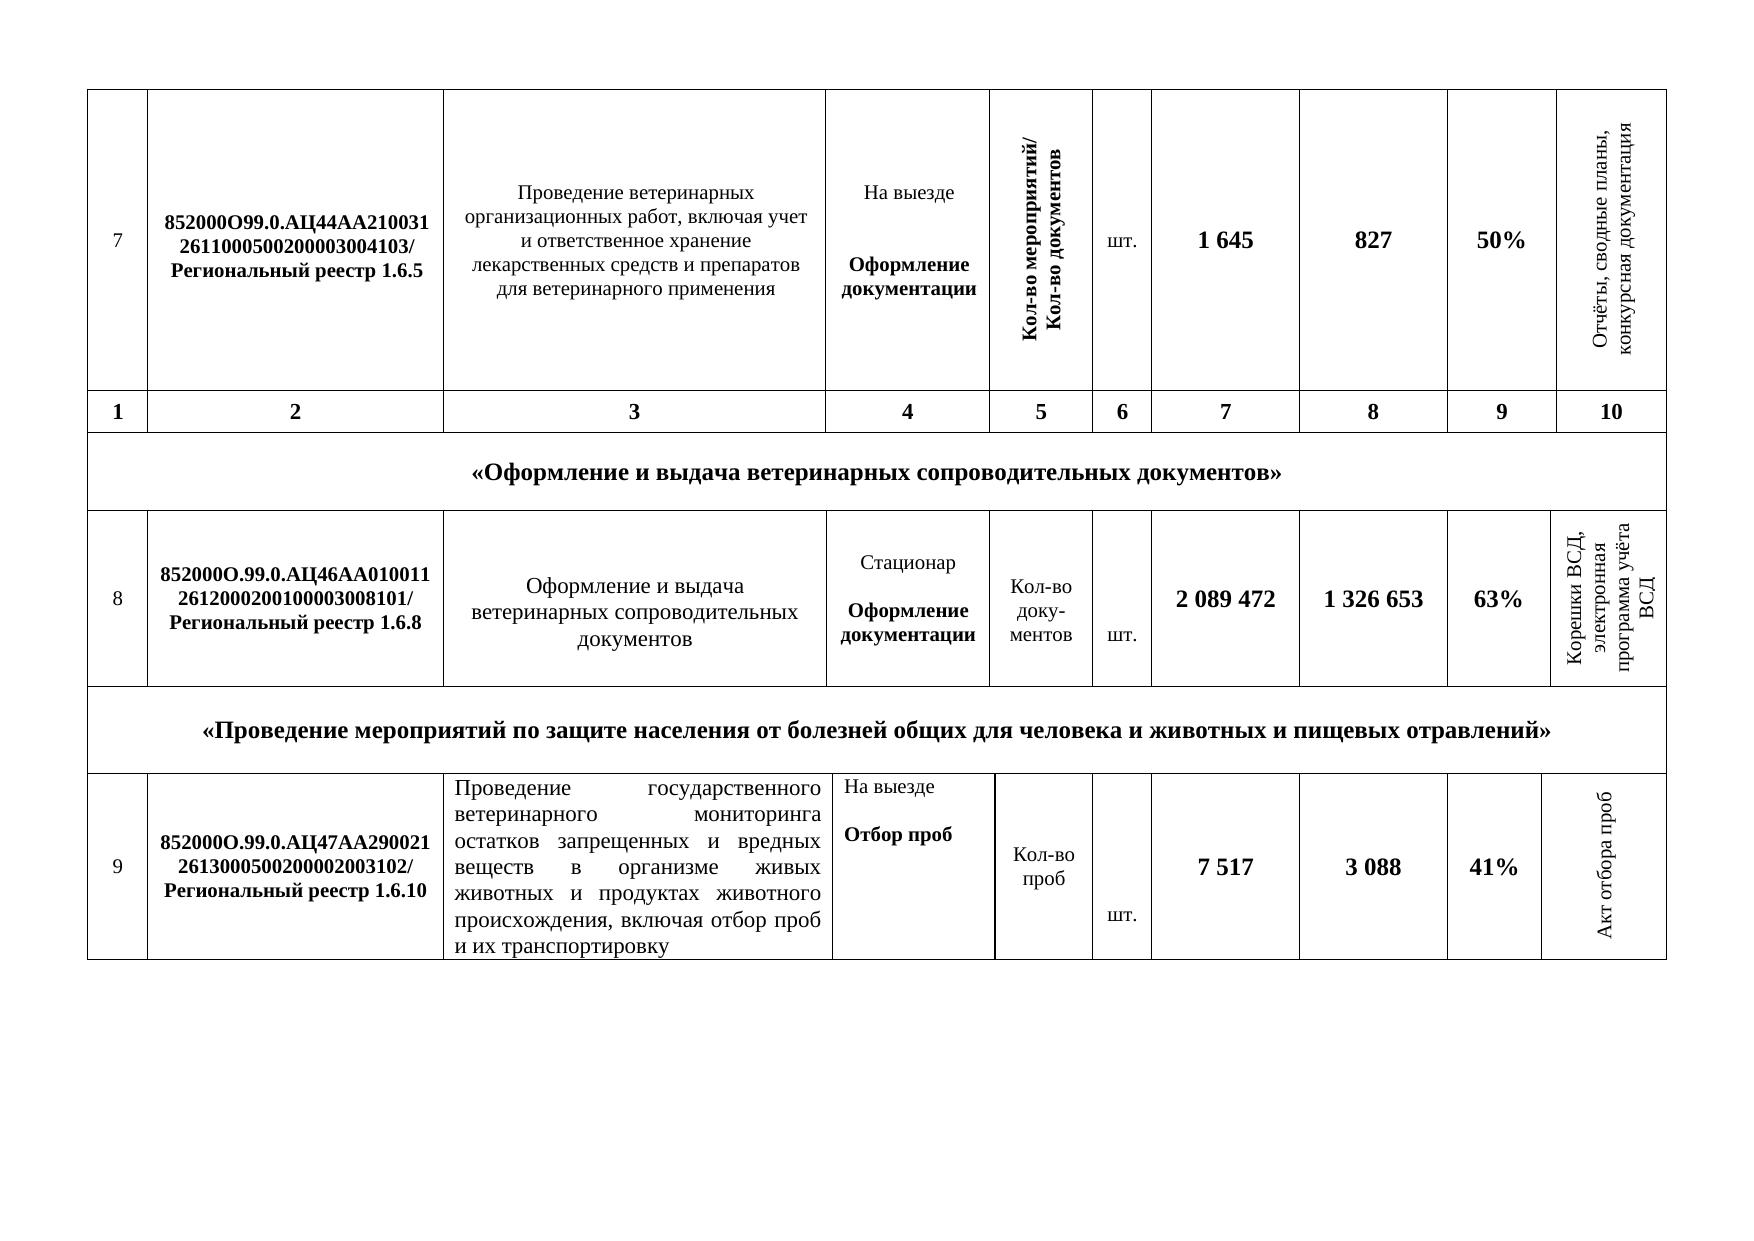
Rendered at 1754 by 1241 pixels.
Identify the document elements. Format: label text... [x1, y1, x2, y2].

table_cell 9 [1448, 391, 1556, 432]
table_cell 1 326 653 [1300, 511, 1447, 686]
table_cell Кол-во проб [996, 774, 1092, 958]
table_cell шт. [1093, 774, 1151, 958]
table_cell Кол-во доку-ментов [990, 511, 1092, 686]
table_cell Оформление и выдача ветеринарных сопроводительных документов [444, 511, 826, 686]
table_cell Стационар Оформление документации [827, 511, 989, 686]
table_cell «Оформление и выдача ветеринарных сопроводительных документов» [88, 433, 1666, 510]
table_cell 41% [1448, 774, 1541, 958]
table_cell 5 [990, 391, 1092, 432]
table_cell Корешки ВСД, электронная программа учёта ВСД [1551, 511, 1666, 686]
table_cell 1 645 [1152, 90, 1299, 390]
table_cell Кол-во мероприятий/ Кол-во документов [990, 90, 1092, 390]
table_cell 4 [826, 391, 989, 432]
table_cell 3 088 [1300, 774, 1447, 958]
table_cell 2 089 472 [1152, 511, 1299, 686]
table_cell «Проведение мероприятий по защите населения от болезней общих для человека и животных и пищевых отравлений» [88, 687, 1666, 773]
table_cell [444, 774, 832, 958]
table_cell 3 [444, 391, 825, 432]
table_cell 852000О.99.0.АЦ47АА2900212613000500200002003102/ Региональный реестр 1.6.10 [148, 774, 443, 958]
table_cell шт. [1093, 511, 1151, 686]
table_cell 7 517 [1152, 774, 1299, 958]
table_cell 9 [88, 774, 147, 958]
table_cell 7 [1152, 391, 1299, 432]
table_cell 1 [88, 391, 147, 432]
table_cell На выезде Оформление документации [826, 90, 989, 390]
table_cell 7 [88, 90, 147, 390]
table_cell Отчёты, сводные планы, конкурсная документация [1557, 90, 1666, 390]
table_cell 852000О.99.0.АЦ46АА0100112612000200100003008101/ Региональный реестр 1.6.8 [148, 511, 443, 686]
table_cell 2 [148, 391, 443, 432]
table_cell 6 [1093, 391, 1151, 432]
table_cell 827 [1300, 90, 1447, 390]
table_cell 8 [1300, 391, 1447, 432]
table_cell Акт отбора проб [1542, 774, 1666, 958]
table_cell шт. [1093, 90, 1151, 390]
table_cell 852000О99.0.АЦ44АА2100312611000500200003004103/ Региональный реестр 1.6.5 [148, 90, 443, 390]
table_cell Проведение ветеринарных организационных работ, включая учет и ответственное хранение лекарственных средств и препаратов для ветеринарного применения [444, 90, 825, 390]
table_cell На выезде Отбор проб [833, 774, 994, 958]
table_cell 63% [1448, 511, 1550, 686]
table_cell 50% [1448, 90, 1556, 390]
table_cell 8 [88, 511, 147, 686]
table_cell 10 [1557, 391, 1666, 432]
